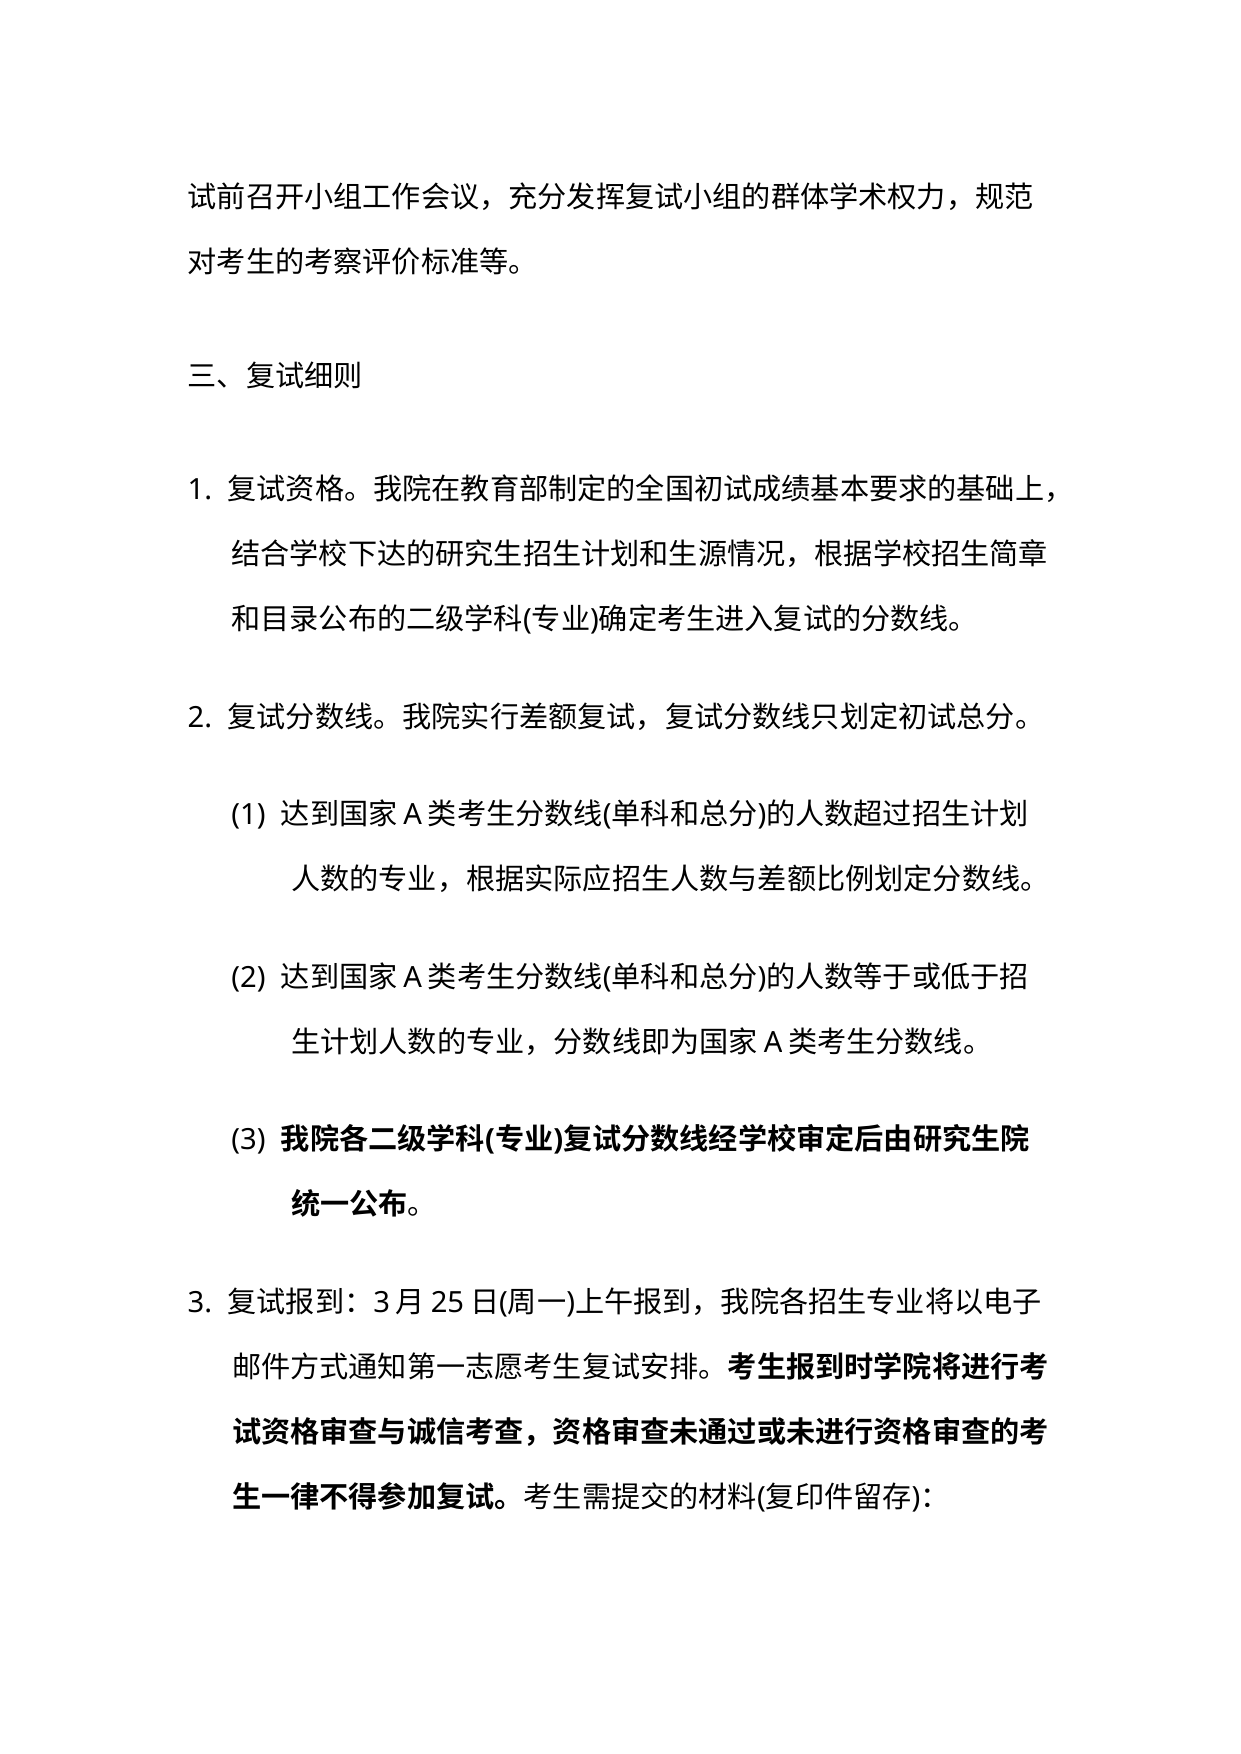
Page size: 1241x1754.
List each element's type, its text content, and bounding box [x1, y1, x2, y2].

text 3. 复试报到：3月25日(周一)上午报到，我院各招生专业将以电子邮件方式通知第一志愿考生复试安排。考生报到时学院将进行考试资格审查与诚信考查，资格审查未通过或未进行资格审查的考生一律不得参加复试。考生需提交的材料(复印件留存)： [187, 1267, 1053, 1527]
text (1) 达到国家A类考生分数线(单科和总分)的人数超过招生计划人数的专业，根据实际应招生人数与差额比例划定分数线。 [231, 779, 1053, 909]
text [187, 162, 1053, 292]
text 1. 复试资格。我院在教育部制定的全国初试成绩基本要求的基础上，结合学校下达的研究生招生计划和生源情况，根据学校招生简章和目录公布的二级学科(专业)确定考生进入复试的分数线。 [187, 454, 1053, 649]
text (2) 达到国家A类考生分数线(单科和总分)的人数等于或低于招生计划人数的专业，分数线即为国家A类考生分数线。 [231, 942, 1053, 1072]
text 2. 复试分数线。我院实行差额复试，复试分数线只划定初试总分。 [187, 682, 1053, 747]
text (3) 我院各二级学科(专业)复试分数线经学校审定后由研究生院统一公布。 [231, 1104, 1053, 1234]
text 三、复试细则 [187, 341, 1053, 406]
